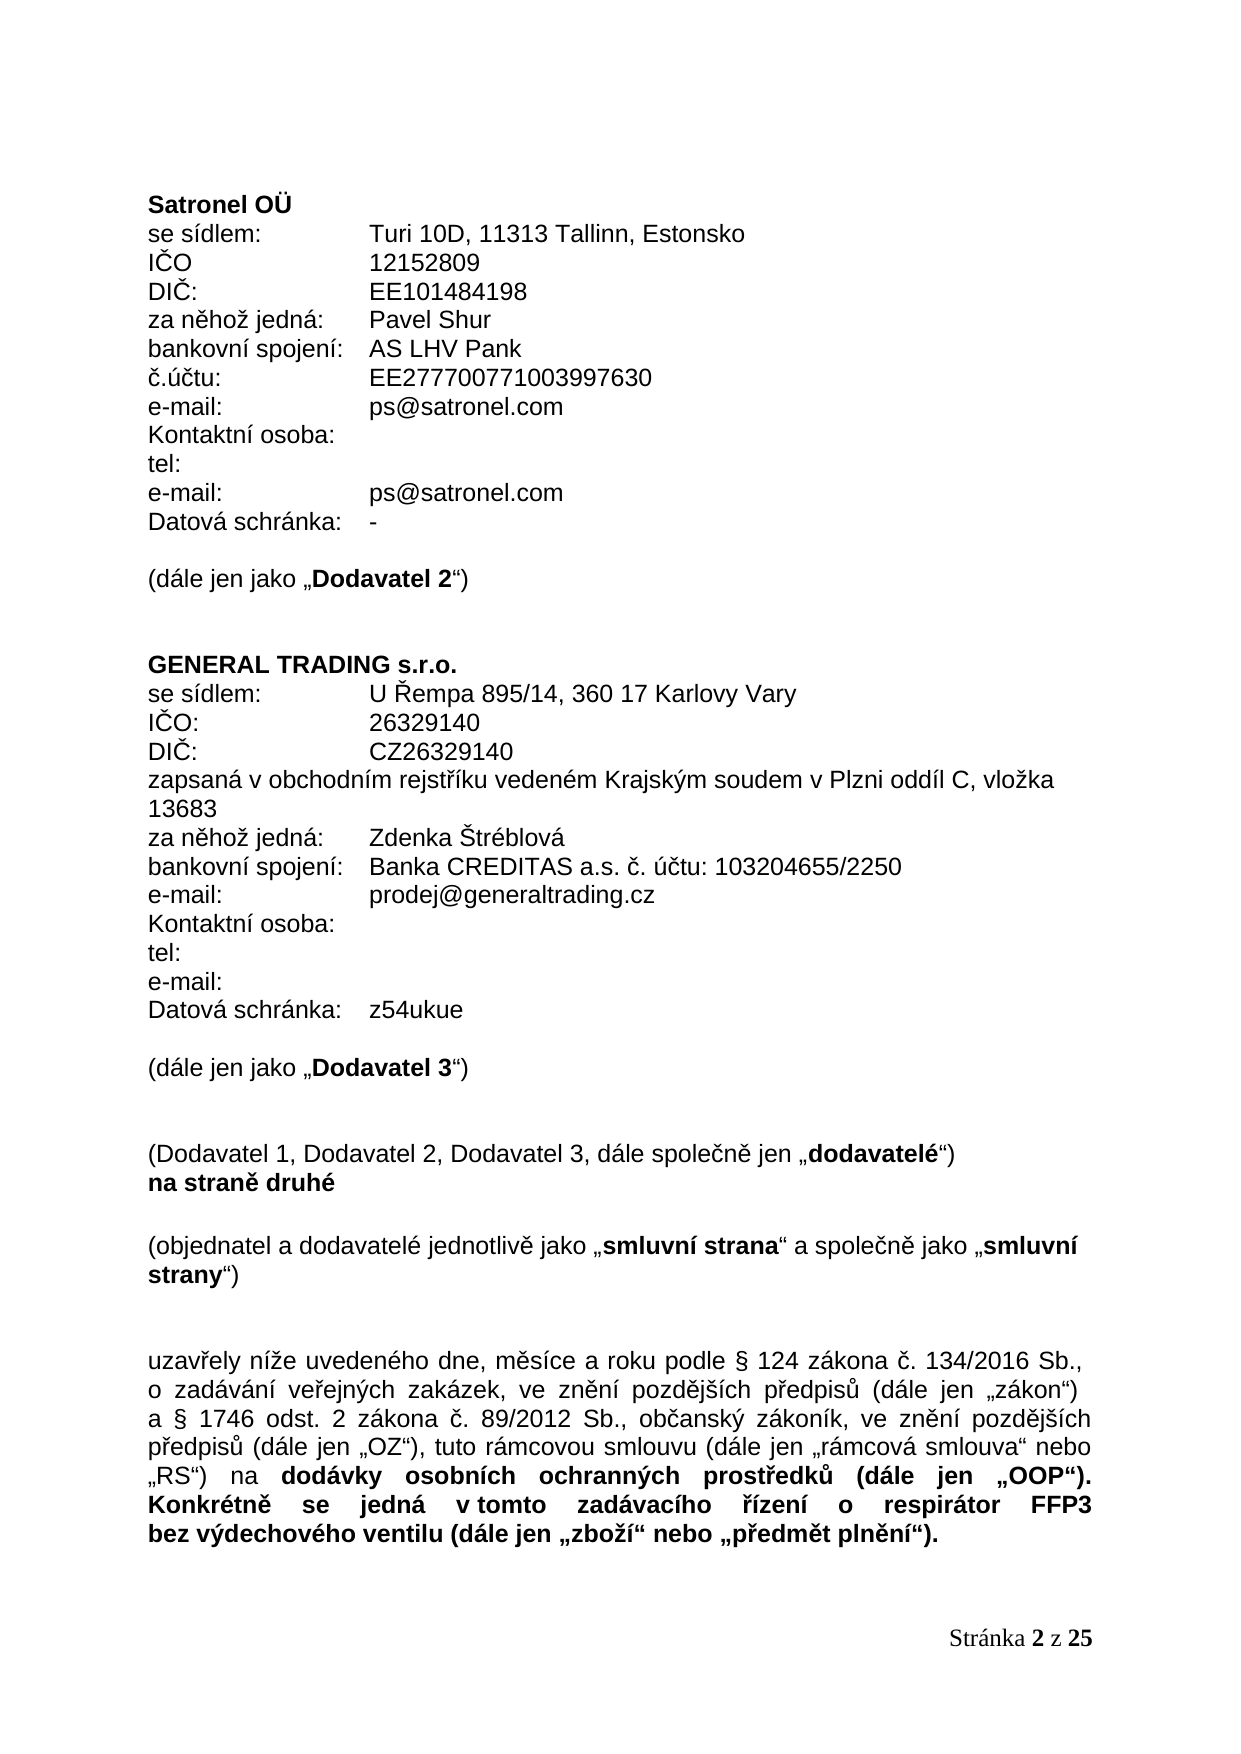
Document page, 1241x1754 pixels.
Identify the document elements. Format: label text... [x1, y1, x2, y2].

text e-mail: ps@satronel.com [148, 392, 1093, 420]
text Satronel OÜ [148, 190, 1093, 219]
text IČO 12152809 [148, 248, 1093, 277]
text Kontaktní osoba: [148, 909, 1093, 938]
text bankovní spojení: Banka CREDITAS a.s. č. účtu: 103204655/2250 [148, 852, 1093, 880]
text č.účtu: EE277700771003997630 [148, 363, 1093, 392]
text DIČ: EE101484198 [148, 277, 1093, 305]
text e-mail: ps@satronel.com [148, 478, 1093, 507]
text DIČ: CZ26329140 [148, 737, 1093, 765]
text za něhož jedná: Zdenka Štréblová [148, 823, 1093, 852]
text bankovní spojení: AS LHV Pank [148, 334, 1093, 363]
text tel: [148, 449, 1093, 478]
text se sídlem: U Řempa 895/14, 360 17 Karlovy Vary [148, 679, 1093, 708]
text Datová schránka: z54ukue [148, 995, 1093, 1024]
text Datová schránka: - [148, 507, 1093, 535]
text se sídlem: Turi 10D, 11313 Tallinn, Estonsko [148, 219, 1093, 248]
text na straně druhé [148, 1168, 1093, 1197]
text IČO: 26329140 [148, 708, 1093, 737]
text GENERAL TRADING s.r.o. [148, 650, 1093, 679]
text zapsaná v obchodním rejstříku vedeném Krajským soudem v Plzni oddíl C, vložka 13683 [148, 765, 1093, 823]
text za něhož jedná: Pavel Shur [148, 305, 1093, 334]
text (dále jen jako „Dodavatel 2“) [148, 564, 1093, 593]
text tel: [148, 938, 1093, 967]
text e-mail: [148, 967, 1093, 995]
text Kontaktní osoba: [148, 420, 1093, 449]
text (dále jen jako „Dodavatel 3“) [148, 1053, 1093, 1082]
text uzavřely níže uvedeného dne, měsíce a roku podle § 124 zákona č. 134/2016 Sb., o zadávání veřejných zakázek, ve znění pozdějších předpisů (dále jen „zákon“) a § 1746 odst. 2 zákona č. 89/2012 Sb., občanský zákoník, ve znění pozdějších předpisů (dále jen „OZ“), tuto rámcovou smlouvu (dále jen „rámcová smlouva“ nebo „RS“) na dodávky osobních ochranných prostředků (dále jen „OOP“). Konkrétně se jedná v tomto zadávacího řízení o respirátor FFP3 bez výdechového ventilu (dále jen „zboží“ nebo „předmět plnění“). [148, 1346, 1093, 1547]
text (objednatel a dodavatelé jednotlivě jako „smluvní strana“ a společně jako „smluvní strany“) [148, 1231, 1093, 1289]
text (Dodavatel 1, Dodavatel 2, Dodavatel 3, dále společně jen „dodavatelé“) [148, 1139, 1093, 1168]
text e-mail: prodej@generaltrading.cz [148, 880, 1093, 909]
